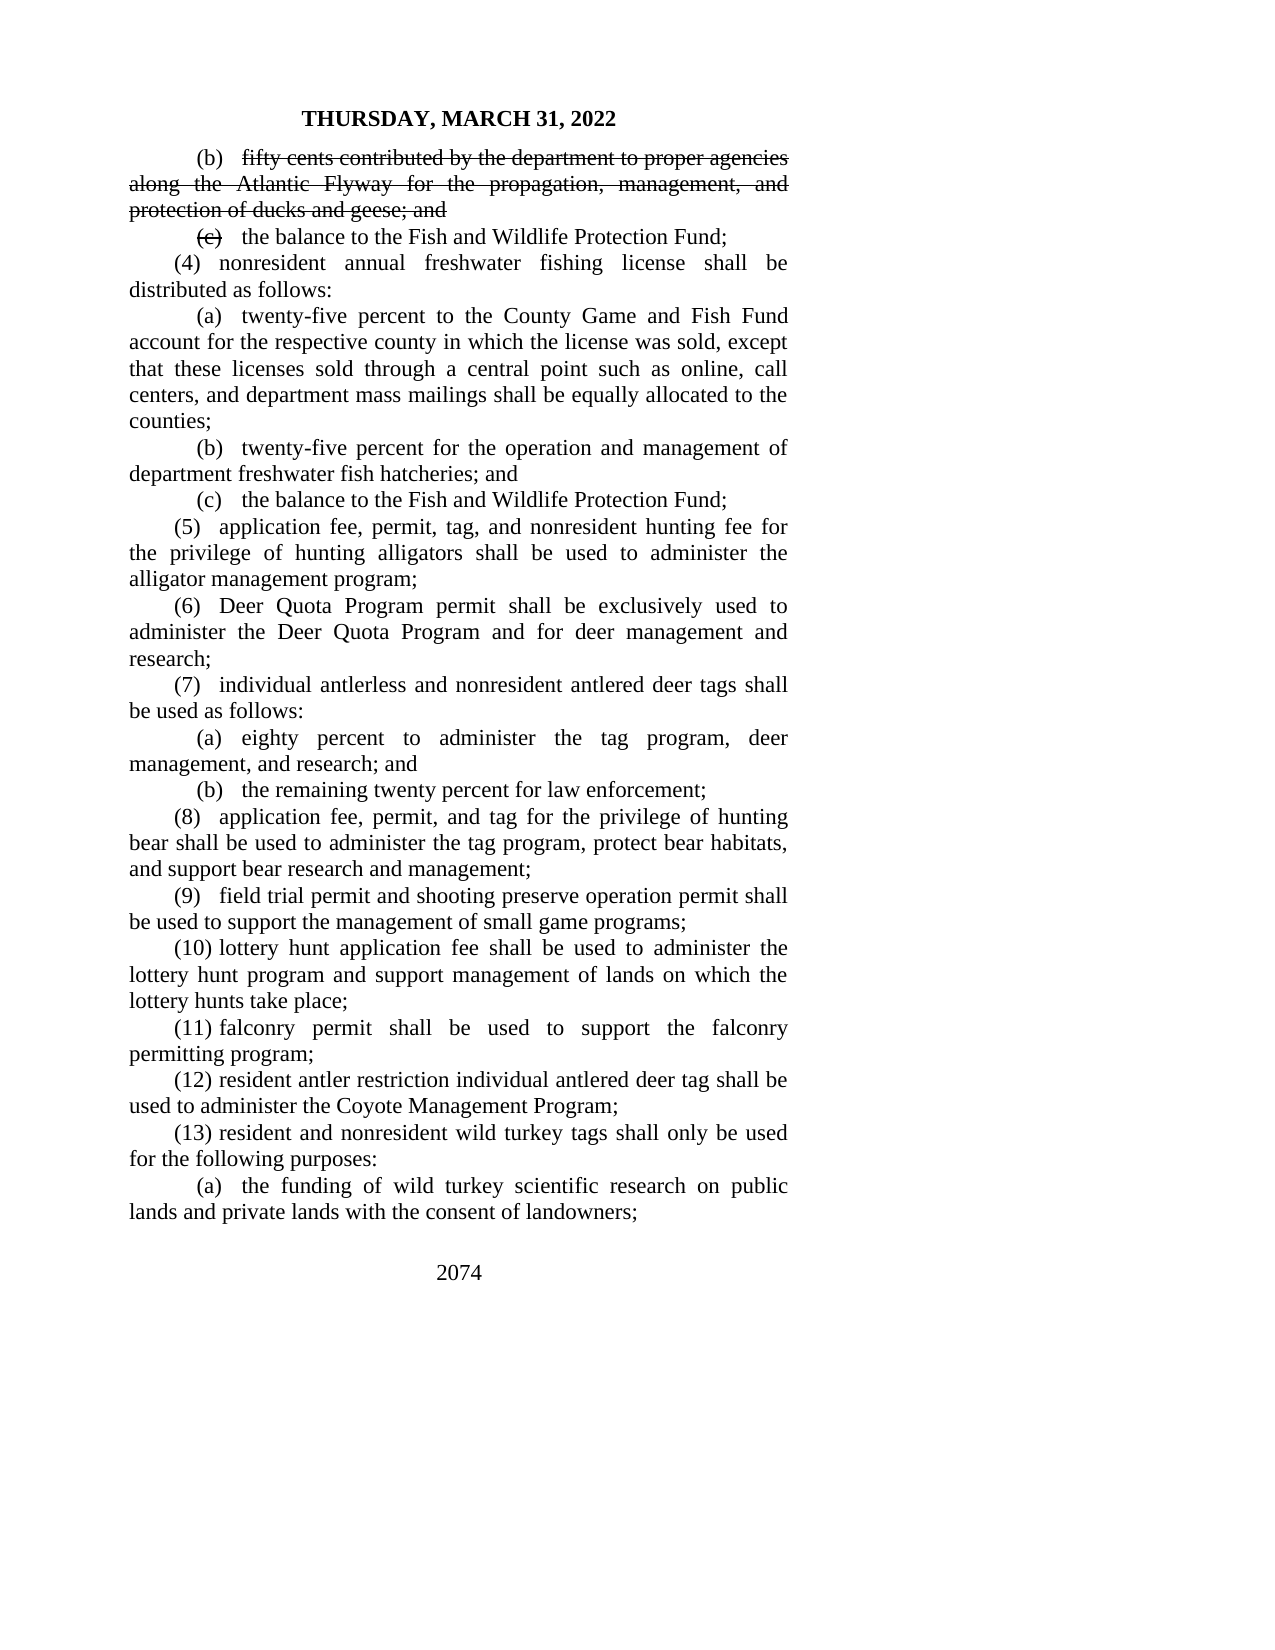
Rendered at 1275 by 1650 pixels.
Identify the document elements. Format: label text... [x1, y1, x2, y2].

text (a) twenty-five percent to the County Game and Fish Fund account for the respective county in which the license was sold, except that these licenses sold through a central point such as online, call centers, and department mass mailings shall be equally allocated to the counties; [129, 302, 789, 434]
text (b) the remaining twenty percent for law enforcement; [129, 776, 789, 803]
text (b) twenty-five percent for the operation and management of department freshwater fish hatcheries; and [129, 434, 789, 486]
text (8) application fee, permit, and tag for the privilege of hunting bear shall be used to administer the tag program, protect bear habitats, and support bear research and management; [129, 803, 789, 882]
text (b) fifty cents contributed by the department to proper agencies along the Atlantic Flyway for the propagation, management, and protection of ducks and geese; and [129, 186, 789, 223]
text (5) application fee, permit, tag, and nonresident hunting fee for the privilege of hunting alligators shall be used to administer the alligator management program; [129, 513, 789, 592]
text (4) nonresident annual freshwater fishing license shall be distributed as follows: [129, 249, 789, 302]
text (c) the balance to the Fish and Wildlife Protection Fund; [129, 486, 789, 513]
text (13) resident and nonresident wild turkey tags shall only be used for the following purposes: [129, 1119, 789, 1172]
text (a) eighty percent to administer the tag program, deer management, and research; and [129, 724, 789, 776]
text (7) individual antlerless and nonresident antlered deer tags shall be used as follows: [129, 671, 789, 724]
text (a) the funding of wild turkey scientific research on public lands and private lands with the consent of landowners; [129, 1172, 789, 1224]
text (6) Deer Quota Program permit shall be exclusively used to administer the Deer Quota Program and for deer management and research; [129, 592, 789, 671]
text (b) fifty cents contributed by the department to proper agencies along the Atlantic Flyway for the propagation, management, and protection of ducks and geese; and [129, 144, 789, 185]
text (9) field trial permit and shooting preserve operation permit shall be used to support the management of small game programs; [129, 882, 789, 934]
text (12) resident antler restriction individual antlered deer tag shall be used to administer the Coyote Management Program; [129, 1066, 789, 1119]
text (11) falconry permit shall be used to support the falconry permitting program; [129, 1013, 789, 1066]
text (10) lottery hunt application fee shall be used to administer the lottery hunt program and support management of lands on which the lottery hunts take place; [129, 934, 789, 1013]
text (c) the balance to the Fish and Wildlife Protection Fund; [129, 223, 789, 249]
